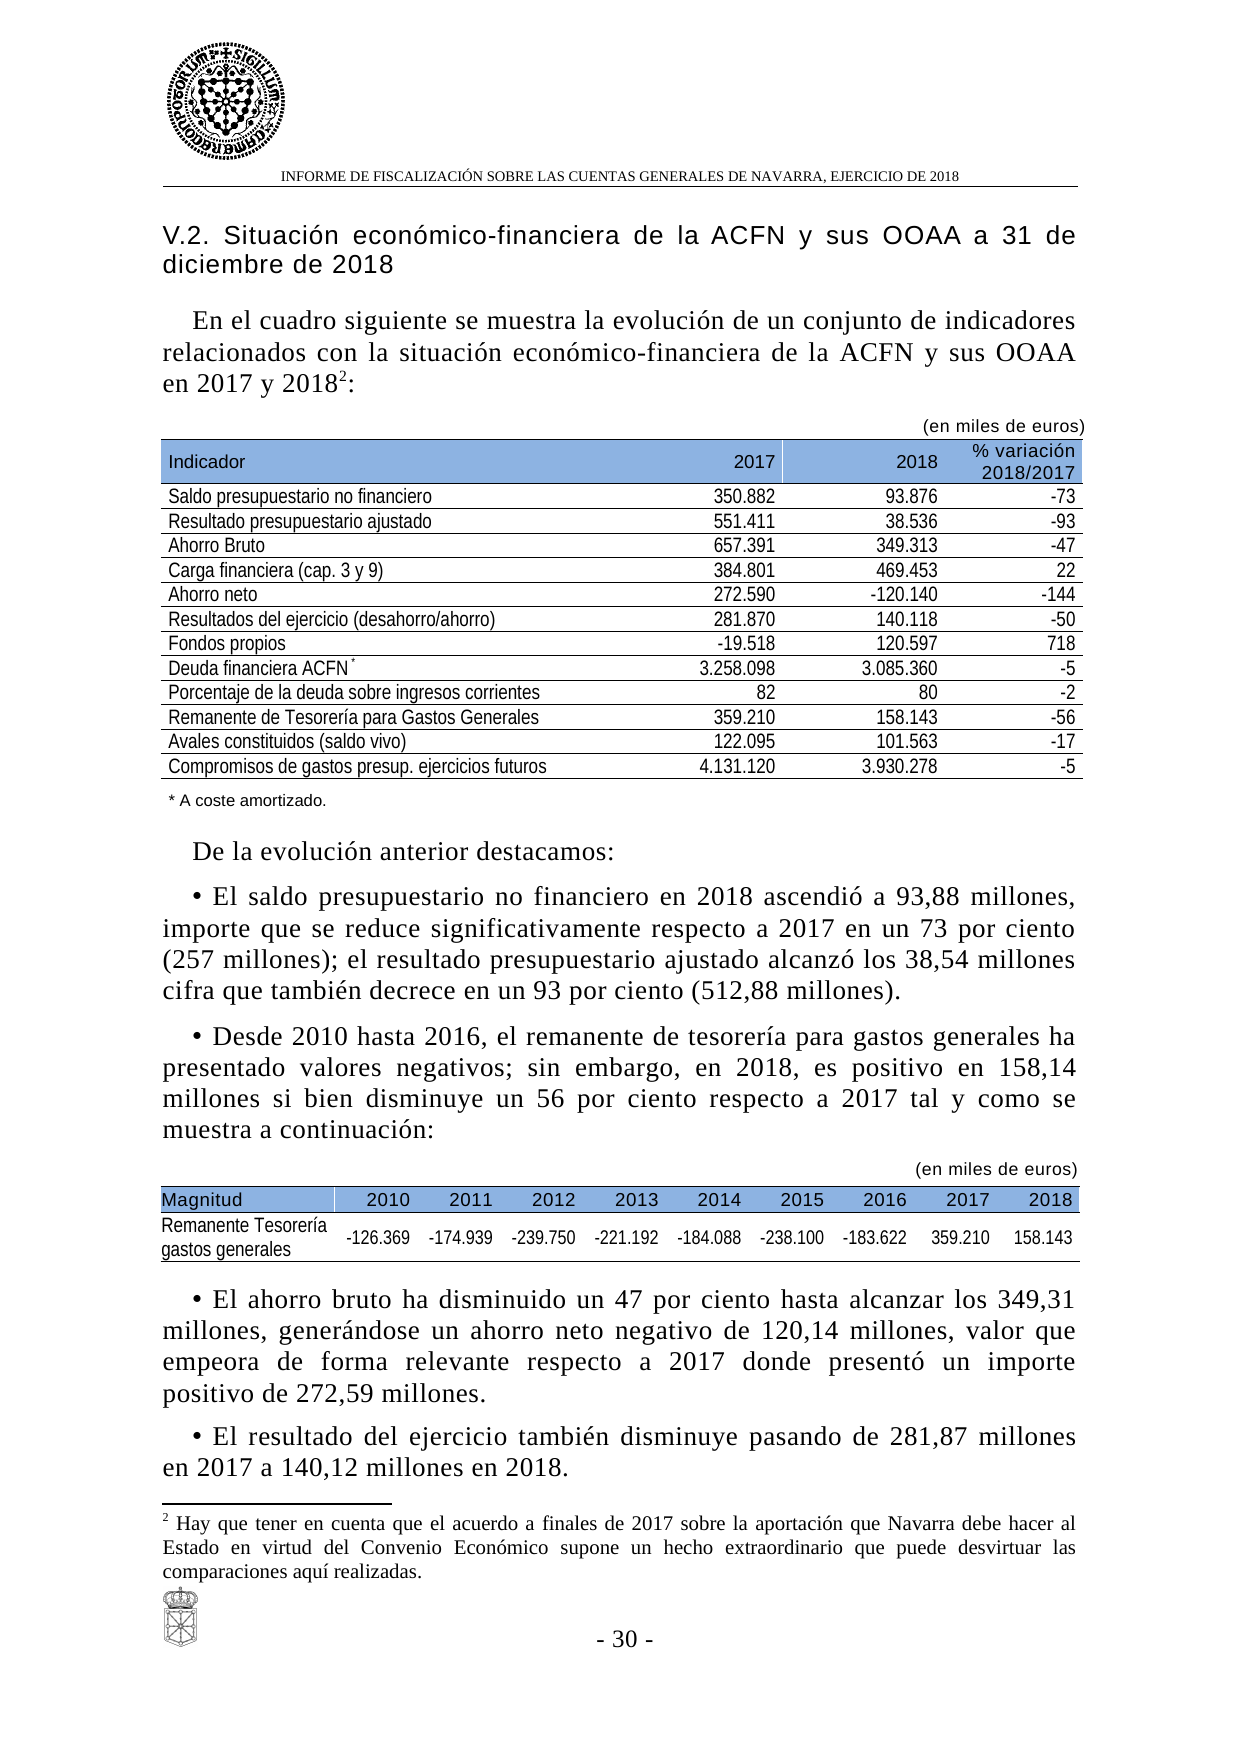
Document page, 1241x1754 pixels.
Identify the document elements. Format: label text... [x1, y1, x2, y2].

table_cell 2017 [633, 440, 782, 483]
text * A coste amortizado. [168, 785, 1078, 810]
picture [162, 38, 289, 164]
table_cell 4.131.120 [633, 754, 782, 777]
table_cell 349.313 [783, 534, 945, 557]
table_header 2018 [997, 1187, 1079, 1212]
table_cell 122.095 [633, 730, 782, 753]
table_cell 82 [633, 681, 782, 704]
table_cell 158.143 [783, 705, 945, 728]
list El saldo presupuestario no financiero en 2018 ascendió a 93,88 millones, importe que se reduce significativamente respecto a 2017 en un 73 por ciento (257 millones); el resultado presupuestario ajustado alcanzó los 38,54 millones cifra que también decrece en un 93 por ciento (512,88 millones). [162, 881, 1078, 1005]
table_cell Saldo presupuestario no financiero [161, 484, 633, 508]
table_cell -56 [945, 705, 1082, 728]
table_cell Fondos propios [161, 632, 633, 655]
table_cell 158.143 [997, 1213, 1079, 1261]
table_cell -174.939 [417, 1213, 500, 1261]
table_cell -47 [945, 534, 1082, 557]
table_cell 384.801 [633, 558, 782, 582]
table_cell -239.750 [500, 1213, 583, 1261]
text De la evolución anterior destacamos: [162, 835, 1078, 866]
list El resultado del ejercicio también disminuye pasando de 281,87 millones en 2017 a 140,12 millones en 2018. [162, 1420, 1078, 1483]
table_cell Remanente de Tesorería para Gastos Generales [161, 705, 633, 728]
table_header Magnitud [161, 1187, 334, 1212]
table_cell -93 [945, 509, 1082, 533]
table_cell 281.870 [633, 607, 782, 631]
table_cell 359.210 [914, 1213, 997, 1261]
table_cell Resultados del ejercicio (desahorro/ahorro) [161, 607, 633, 631]
table_cell 3.930.278 [783, 754, 945, 777]
table_cell Avales constituidos (saldo vivo) [161, 730, 633, 753]
table_header 2011 [417, 1187, 500, 1212]
table_cell -221.192 [583, 1213, 666, 1261]
table_cell -2 [945, 681, 1082, 704]
table_cell -17 [945, 730, 1082, 753]
table_header 2012 [500, 1187, 583, 1212]
table_cell 101.563 [783, 730, 945, 753]
table_cell 140.118 [783, 607, 945, 631]
table_cell -184.088 [666, 1213, 748, 1261]
table_header 2016 [831, 1187, 914, 1212]
table_cell 359.210 [633, 705, 782, 728]
table_cell 120.597 [783, 632, 945, 655]
table_header 2013 [583, 1187, 666, 1212]
table_cell 551.411 [633, 509, 782, 533]
table_cell -120.140 [783, 583, 945, 606]
text (en miles de euros) [169, 1159, 1078, 1179]
table_cell 469.453 [783, 558, 945, 582]
table_cell 3.258.098 [633, 656, 782, 679]
list El ahorro bruto ha disminuido un 47 por ciento hasta alcanzar los 349,31 millones, generándose un ahorro neto negativo de 120,14 millones, valor que empeora de forma relevante respecto a 2017 donde presentó un importe positivo de 272,59 millones. [162, 1283, 1078, 1408]
table_cell Remanente Tesorería gastos generales [161, 1213, 334, 1261]
table_header (en miles de euros) [161, 413, 1082, 439]
text V.2. Situación económico-financiera de la ACFN y sus OOAA a 31 de diciembre de 2018 [162, 220, 1078, 279]
table_cell Resultado presupuestario ajustado [161, 509, 633, 533]
picture [162, 1586, 199, 1648]
table_cell -19.518 [633, 632, 782, 655]
list Desde 2010 hasta 2016, el remanente de tesorería para gastos generales ha presentado valores negativos; sin embargo, en 2018, es positivo en 158,14 millones si bien disminuye un 56 por ciento respecto a 2017 tal y como se muestra a continuación: [162, 1020, 1078, 1144]
table_cell -5 [945, 656, 1082, 679]
table_cell -144 [945, 583, 1082, 606]
table_cell -183.622 [831, 1213, 914, 1261]
table_cell Porcentaje de la deuda sobre ingresos corrientes [161, 681, 633, 704]
table_header 2017 [914, 1187, 997, 1212]
table_cell Indicador [161, 440, 633, 483]
table_cell 350.882 [633, 484, 782, 508]
table_header 2014 [666, 1187, 748, 1212]
table_cell Deuda financiera ACFN * [161, 656, 633, 679]
table_cell 22 [945, 558, 1082, 582]
table_cell 657.391 [633, 534, 782, 557]
table_cell 2018 [783, 440, 945, 483]
table_cell -5 [945, 754, 1082, 777]
table_cell 272.590 [633, 583, 782, 606]
table_cell 3.085.360 [783, 656, 945, 679]
table_cell -238.100 [748, 1213, 831, 1261]
table_cell 718 [945, 632, 1082, 655]
table_header 2010 [335, 1187, 417, 1212]
text En el cuadro siguiente se muestra la evolución de un conjunto de indicadores relacionados con la situación económico-financiera de la ACFN y sus OOAA en 2017 y 2018: [162, 304, 1078, 398]
table_cell 38.536 [783, 509, 945, 533]
table_cell Compromisos de gastos presup. ejercicios futuros [161, 754, 633, 777]
table_cell Ahorro neto [161, 583, 633, 606]
table_cell Carga financiera (cap. 3 y 9) [161, 558, 633, 582]
table_cell -126.369 [335, 1213, 417, 1261]
table_cell -73 [945, 484, 1082, 508]
table_cell Ahorro Bruto [161, 534, 633, 557]
table_cell 93.876 [783, 484, 945, 508]
table_cell % variación 2018/2017 [945, 440, 1082, 483]
table_header 2015 [748, 1187, 831, 1212]
table_cell -50 [945, 607, 1082, 631]
table_cell 80 [783, 681, 945, 704]
